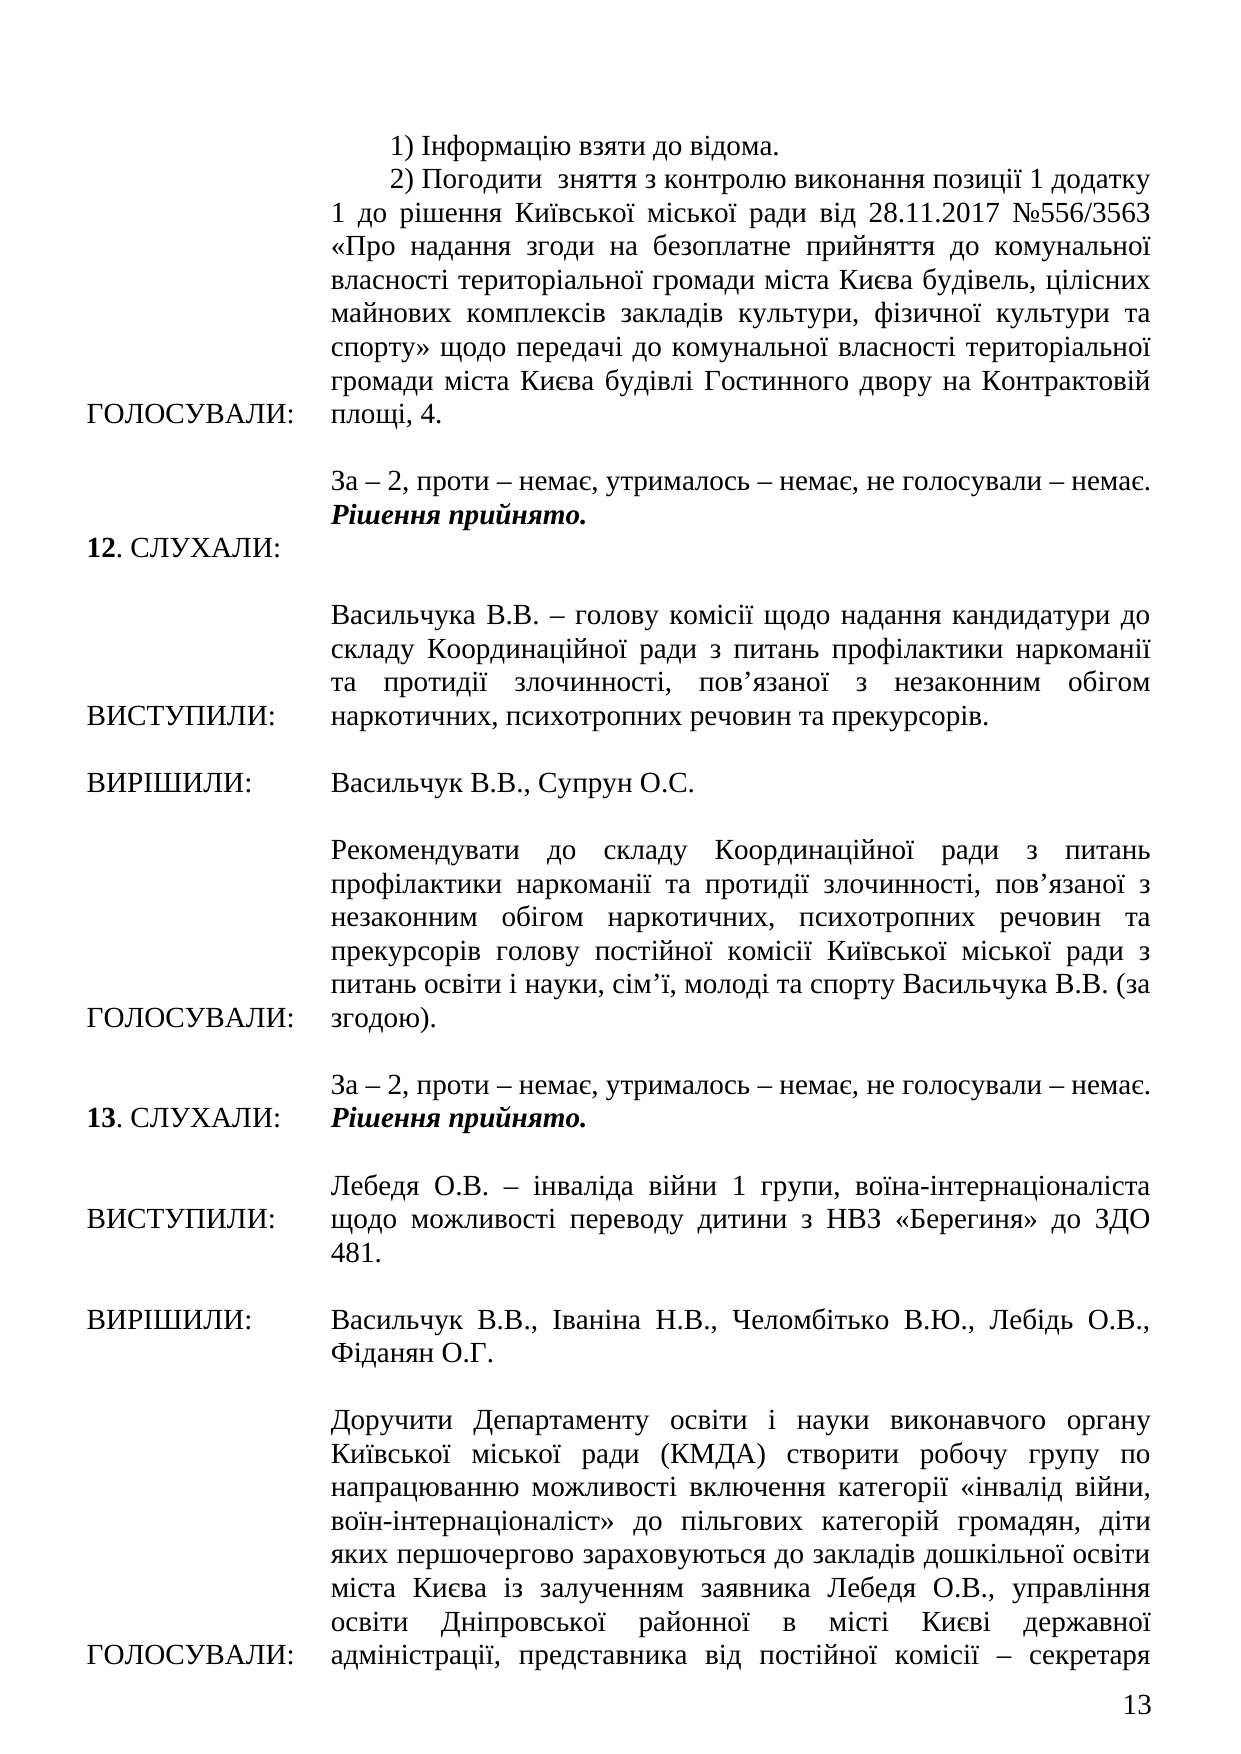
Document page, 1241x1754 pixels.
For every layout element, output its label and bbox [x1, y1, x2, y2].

table_header [325, 89, 1157, 1676]
table_header [81, 89, 325, 1676]
